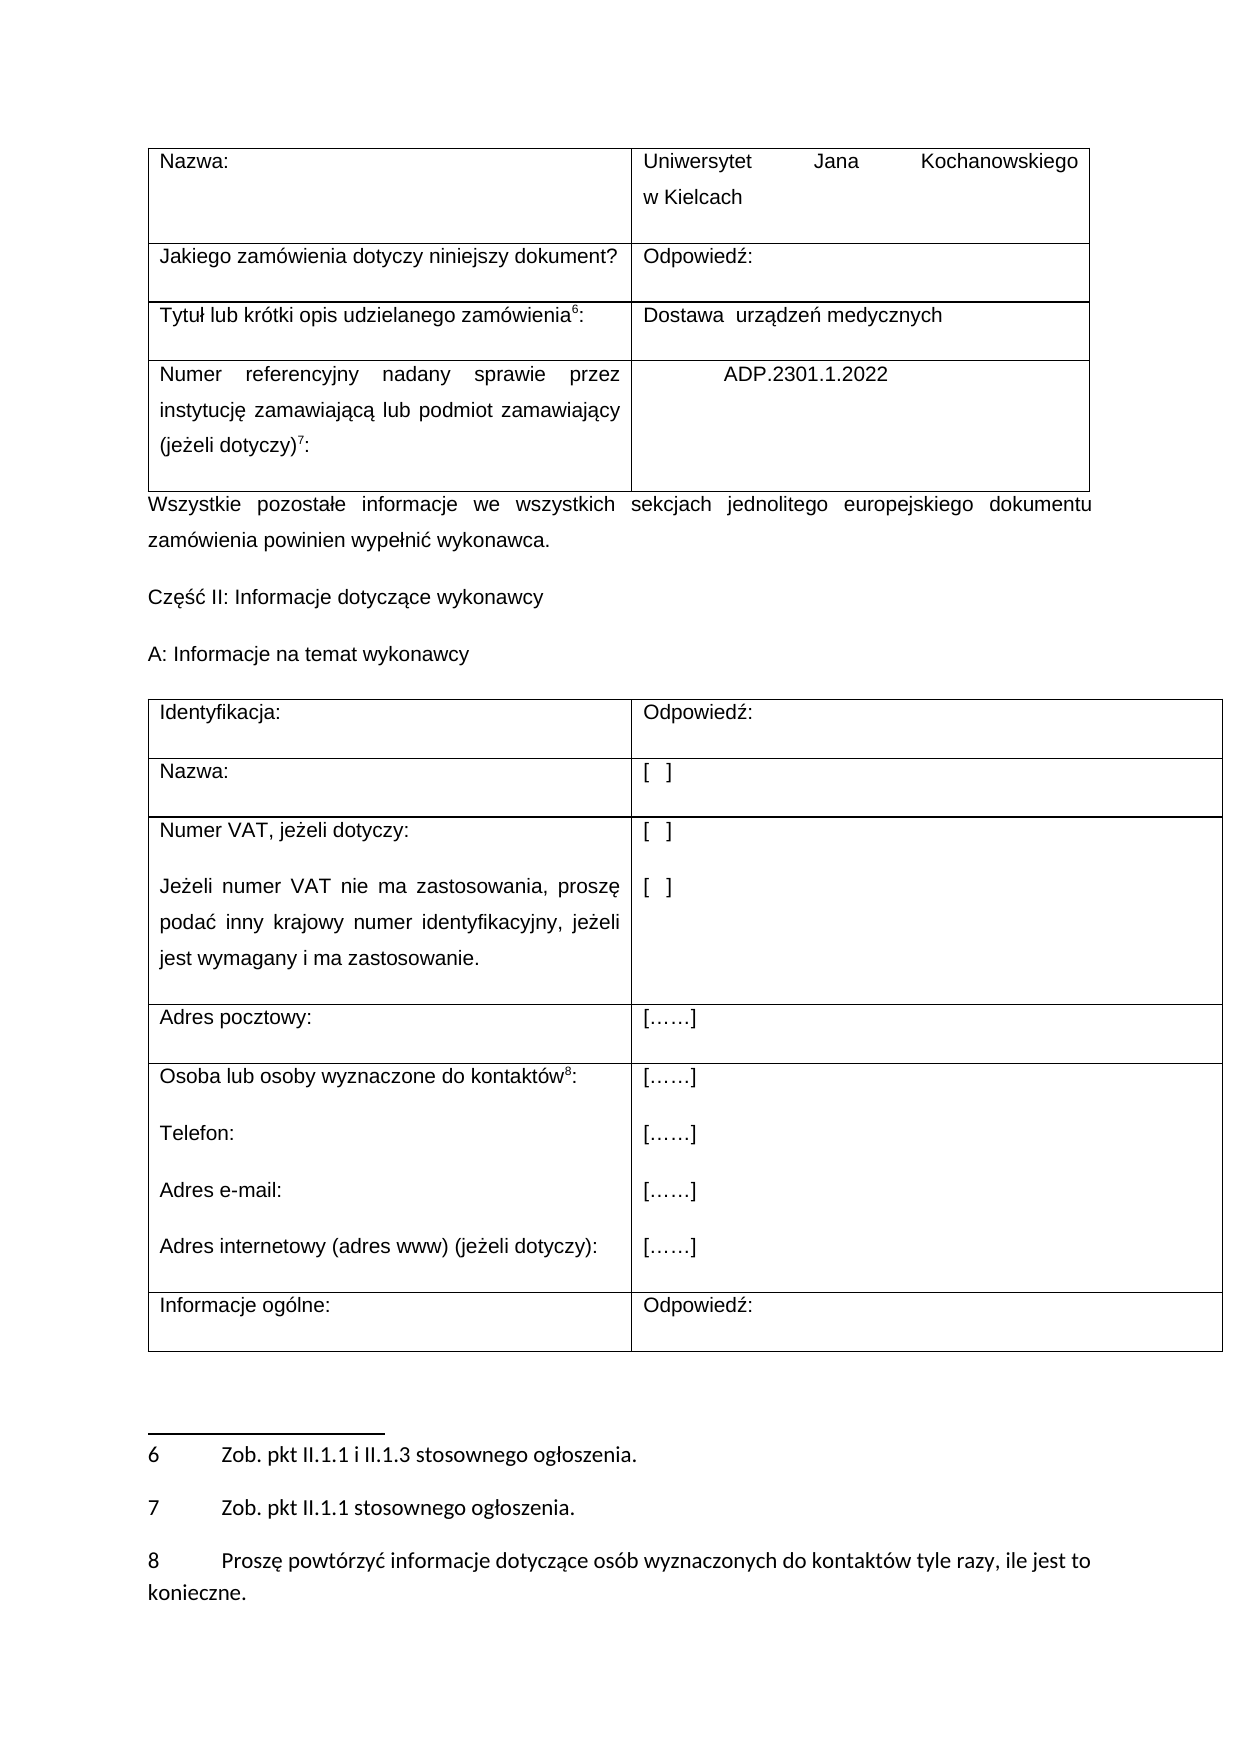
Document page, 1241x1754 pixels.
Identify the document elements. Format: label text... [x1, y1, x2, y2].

table_cell Informacje ogólne: [149, 1293, 631, 1351]
table_cell Nazwa: [149, 759, 631, 816]
table_cell Adres pocztowy: [149, 1005, 631, 1063]
table_header Identyfikacja: [149, 700, 631, 757]
table_cell Odpowiedź: [632, 1293, 1222, 1351]
table_cell [ ] [632, 759, 1222, 816]
text Część II: Informacje dotyczące wykonawcy [148, 585, 1093, 609]
table_cell [……] [632, 1005, 1222, 1063]
table_cell Numer referencyjny nadany sprawie przez instytucję zamawiającą lub podmiot zamawiający (jeżeli dotyczy): [149, 361, 631, 491]
table_cell Tytuł lub krótki opis udzielanego zamówienia: [149, 303, 631, 360]
table_cell Osoba lub osoby wyznaczone do kontaktów: Telefon: Adres e-mail: Adres internetowy (adres www) (jeżeli dotyczy): [149, 1064, 631, 1292]
table_header Odpowiedź: [632, 700, 1222, 757]
table_cell Jakiego zamówienia dotyczy niniejszy dokument? [149, 244, 631, 301]
table_cell Nazwa: [149, 149, 631, 242]
table_cell Odpowiedź: [632, 244, 1089, 301]
table_cell [……] [……] [……] [……] [632, 1064, 1222, 1292]
table_cell Dostawa urządzeń medycznych [632, 303, 1089, 360]
table_cell Uniwersytet Jana Kochanowskiego w Kielcach [632, 149, 1089, 242]
table_cell Numer VAT, jeżeli dotyczy: Jeżeli numer VAT nie ma zastosowania, proszę podać inny krajowy numer identyfikacyjny, jeżeli jest wymagany i ma zastosowanie. [149, 818, 631, 1004]
text Wszystkie pozostałe informacje we wszystkich sekcjach jednolitego europejskiego dokumentu zamówienia powinien wypełnić wykonawca. [148, 492, 1093, 552]
table_cell ADP.2301.1.2022 [632, 361, 1089, 491]
text A: Informacje na temat wykonawcy [148, 642, 1093, 666]
table_cell [ ] [ ] [632, 818, 1222, 1004]
